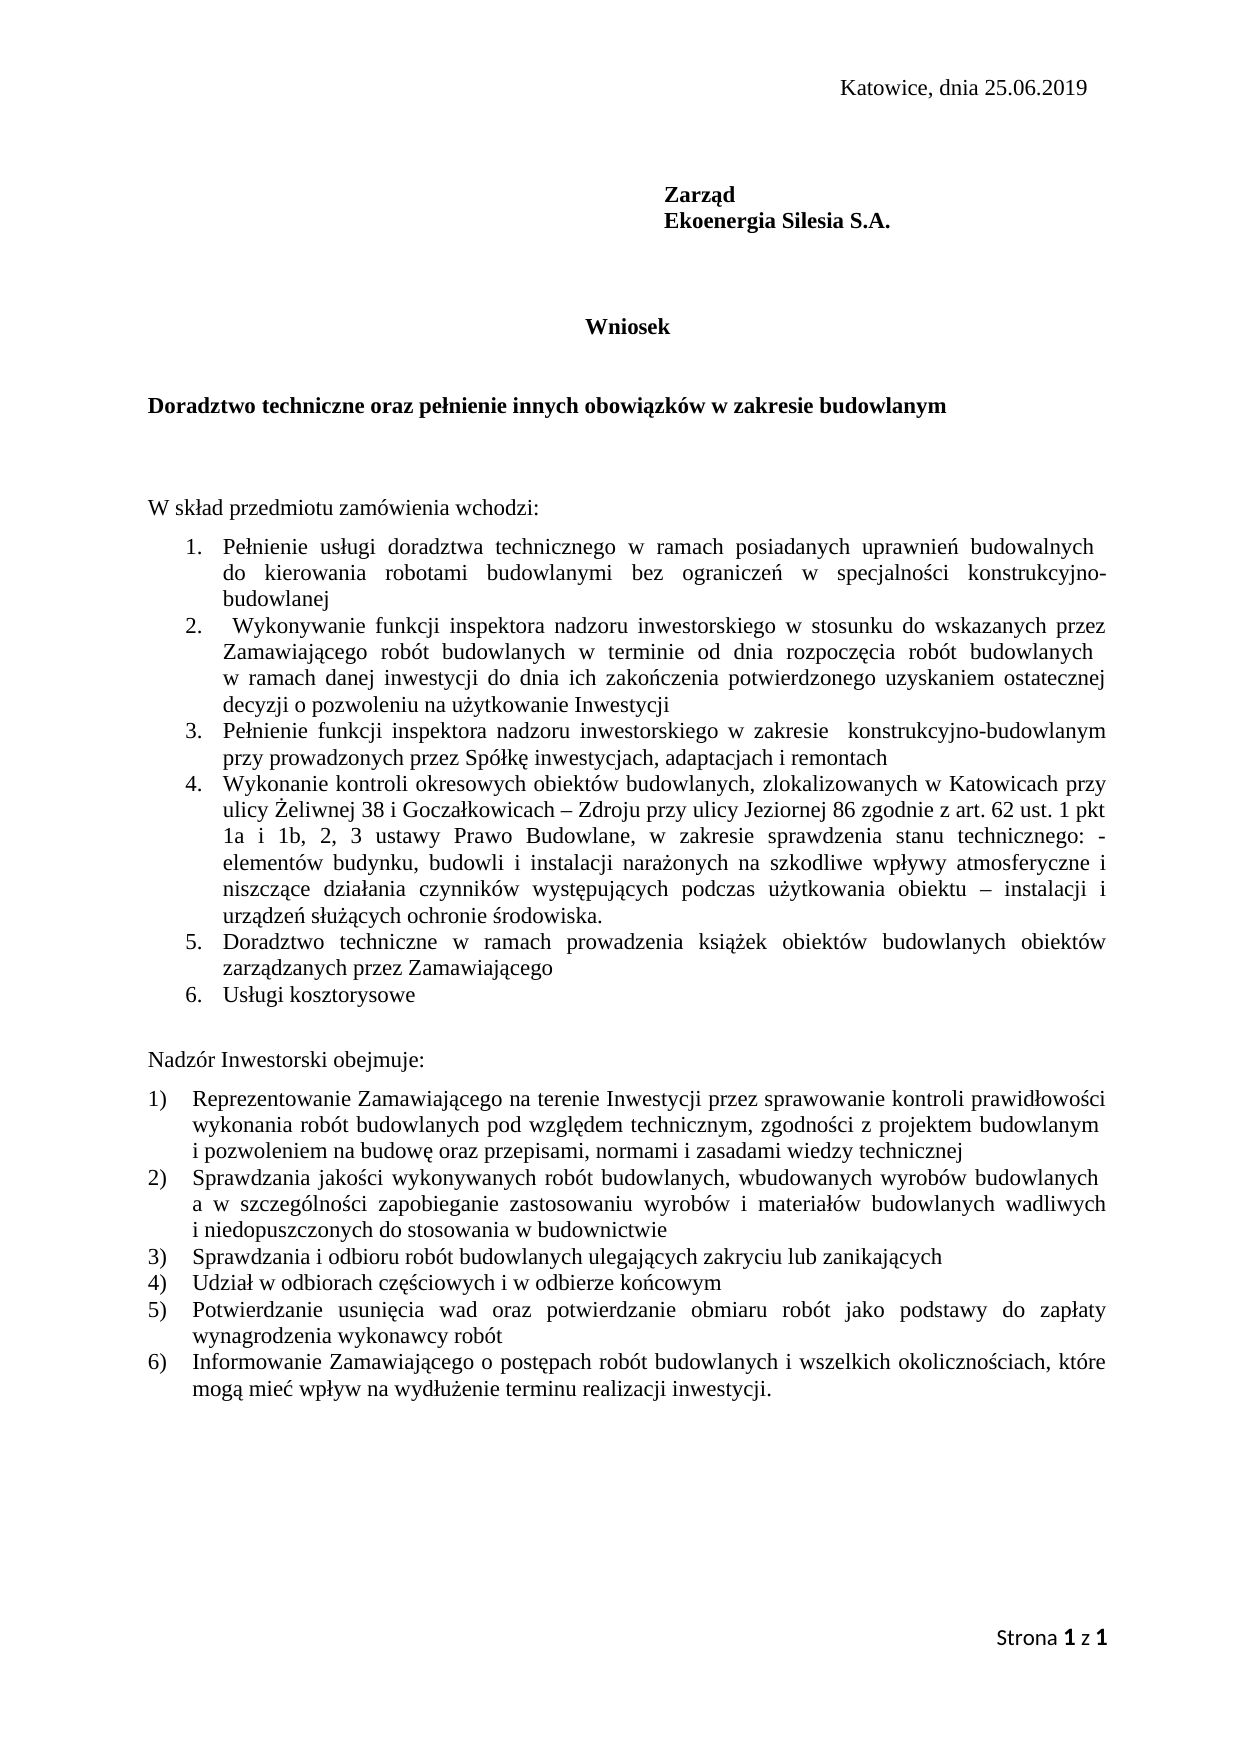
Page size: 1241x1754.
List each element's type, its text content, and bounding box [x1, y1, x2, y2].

text W skład przedmiotu zamówienia wchodzi: [148, 494, 1107, 520]
text Wniosek [148, 313, 1107, 339]
text Nadzór Inwestorski obejmuje: [148, 1046, 1107, 1072]
text Zarząd [664, 181, 1107, 207]
text Katowice, dnia 25.06.2019 [738, 74, 1107, 100]
list Wykonanie kontroli okresowych obiektów budowlanych, zlokalizowanych w Katowicach przy ulicy Żeliwnej 38 i Goczałkowicach – Zdroju przy ulicy Jeziornej 86 zgodnie z art. 62 ust. 1 pkt 1a i 1b, 2, 3 ustawy Prawo Budowlane, w zakresie sprawdzenia stanu technicznego: - elementów budynku, budowli i instalacji narażonych na szkodliwe wpływy atmosferyczne i niszczące działania czynników występujących podczas użytkowania obiektu – instalacji i urządzeń służących ochronie środowiska. [185, 770, 1107, 928]
text Ekoenergia Silesia S.A. [148, 207, 1107, 234]
list Pełnienie usługi doradztwa technicznego w ramach posiadanych uprawnień budowalnych do kierowania robotami budowlanymi bez ograniczeń w specjalności konstrukcyjno-budowlanej [185, 533, 1107, 612]
list Potwierdzanie usunięcia wad oraz potwierdzanie obmiaru robót jako podstawy do zapłaty wynagrodzenia wykonawcy robót [148, 1296, 1107, 1348]
list Sprawdzania i odbioru robót budowlanych ulegających zakryciu lub zanikających [148, 1243, 1107, 1269]
list Pełnienie funkcji inspektora nadzoru inwestorskiego w zakresie konstrukcyjno-budowlanym przy prowadzonych przez Spółkę inwestycjach, adaptacjach i remontach [185, 717, 1107, 770]
list Usługi kosztorysowe [185, 981, 1107, 1007]
list Udział w odbiorach częściowych i w odbierze końcowym [148, 1269, 1107, 1296]
list Sprawdzania jakości wykonywanych robót budowlanych, wbudowanych wyrobów budowlanych a w szczególności zapobieganie zastosowaniu wyrobów i materiałów budowlanych wadliwych i niedopuszczonych do stosowania w budownictwie [148, 1164, 1107, 1243]
text Doradztwo techniczne oraz pełnienie innych obowiązków w zakresie budowlanym [148, 392, 1107, 418]
list Informowanie Zamawiającego o postępach robót budowlanych i wszelkich okolicznościach, które mogą mieć wpływ na wydłużenie terminu realizacji inwestycji. [148, 1348, 1107, 1401]
list Reprezentowanie Zamawiającego na terenie Inwestycji przez sprawowanie kontroli prawidłowości wykonania robót budowlanych pod względem technicznym, zgodności z projektem budowlanym i pozwoleniem na budowę oraz przepisami, normami i zasadami wiedzy technicznej [148, 1085, 1107, 1164]
list Doradztwo techniczne w ramach prowadzenia książek obiektów budowlanych obiektów zarządzanych przez Zamawiającego [185, 928, 1107, 981]
list Wykonywanie funkcji inspektora nadzoru inwestorskiego w stosunku do wskazanych przez Zamawiającego robót budowlanych w terminie od dnia rozpoczęcia robót budowlanych w ramach danej inwestycji do dnia ich zakończenia potwierdzonego uzyskaniem ostatecznej decyzji o pozwoleniu na użytkowanie Inwestycji [185, 612, 1107, 717]
